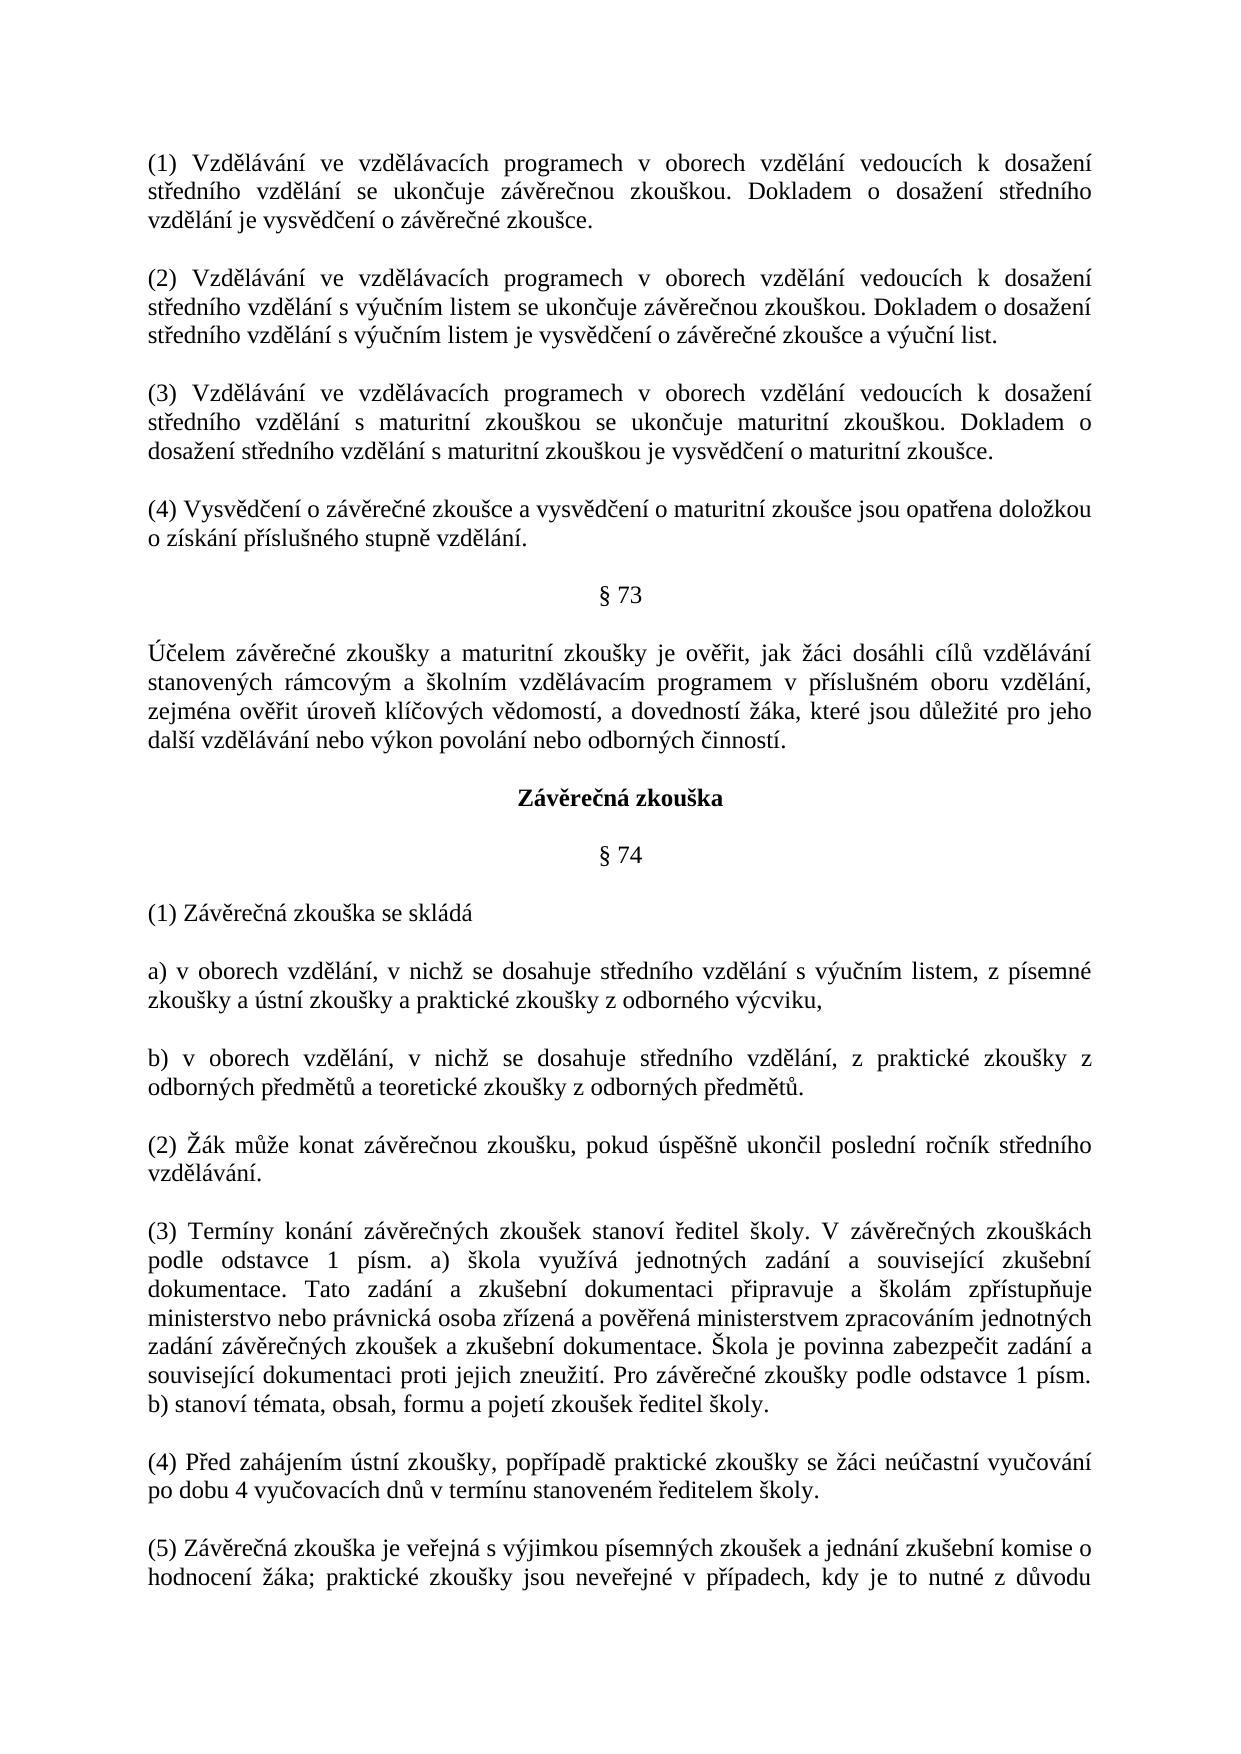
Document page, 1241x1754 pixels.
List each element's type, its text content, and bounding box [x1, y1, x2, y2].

text Závěrečná zkouška [148, 783, 1093, 811]
text (4) Vysvědčení o závěrečné zkoušce a vysvědčení o maturitní zkoušce jsou opatřena doložkou o získání příslušného stupně vzdělání. [148, 494, 1093, 551]
text b) v oborech vzdělání, v nichž se dosahuje středního vzdělání, z praktické zkoušky z odborných předmětů a teoretické zkoušky z odborných předmětů. [148, 1043, 1093, 1101]
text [148, 1533, 1093, 1591]
text (1) Závěrečná zkouška se skládá [148, 898, 1093, 927]
text (2) Vzdělávání ve vzdělávacích programech v oborech vzdělání vedoucích k dosažení středního vzdělání s výučním listem se ukončuje závěrečnou zkouškou. Dokladem o dosažení středního vzdělání s výučním listem je vysvědčení o závěrečné zkoušce a výuční list. [148, 263, 1093, 349]
text a) v oborech vzdělání, v nichž se dosahuje středního vzdělání s výučním listem, z písemné zkoušky a ústní zkoušky a praktické zkoušky z odborného výcviku, [148, 956, 1093, 1014]
text (2) Žák může konat závěrečnou zkoušku, pokud úspěšně ukončil poslední ročník středního vzdělávání. [148, 1130, 1093, 1187]
text (3) Vzdělávání ve vzdělávacích programech v oborech vzdělání vedoucích k dosažení středního vzdělání s maturitní zkouškou se ukončuje maturitní zkouškou. Dokladem o dosažení středního vzdělání s maturitní zkouškou je vysvědčení o maturitní zkoušce. [148, 378, 1093, 465]
text (3) Termíny konání závěrečných zkoušek stanoví ředitel školy. V závěrečných zkouškách podle odstavce 1 písm. a) škola využívá jednotných zadání a související zkušební dokumentace. Tato zadání a zkušební dokumentaci připravuje a školám zpřístupňuje ministerstvo nebo právnická osoba zřízená a pověřená ministerstvem zpracováním jednotných zadání závěrečných zkoušek a zkušební dokumentace. Škola je povinna zabezpečit zadání a související dokumentaci proti jejich zneužití. Pro závěrečné zkoušky podle odstavce 1 písm. b) stanoví témata, obsah, formu a pojetí zkoušek ředitel školy. [148, 1216, 1093, 1418]
text (4) Před zahájením ústní zkoušky, popřípadě praktické zkoušky se žáci neúčastní vyučování po dobu 4 vyučovacích dnů v termínu stanoveném ředitelem školy. [148, 1447, 1093, 1504]
text § 74 [148, 841, 1093, 869]
text (1) Vzdělávání ve vzdělávacích programech v oborech vzdělání vedoucích k dosažení středního vzdělání se ukončuje závěrečnou zkouškou. Dokladem o dosažení středního vzdělání je vysvědčení o závěrečné zkoušce. [148, 148, 1093, 234]
text Účelem závěrečné zkoušky a maturitní zkoušky je ověřit, jak žáci dosáhli cílů vzdělávání stanovených rámcovým a školním vzdělávacím programem v příslušném oboru vzdělání, zejména ověřit úroveň klíčových vědomostí, a dovedností žáka, které jsou důležité pro jeho další vzdělávání nebo výkon povolání nebo odborných činností. [148, 638, 1093, 753]
text § 73 [148, 581, 1093, 609]
